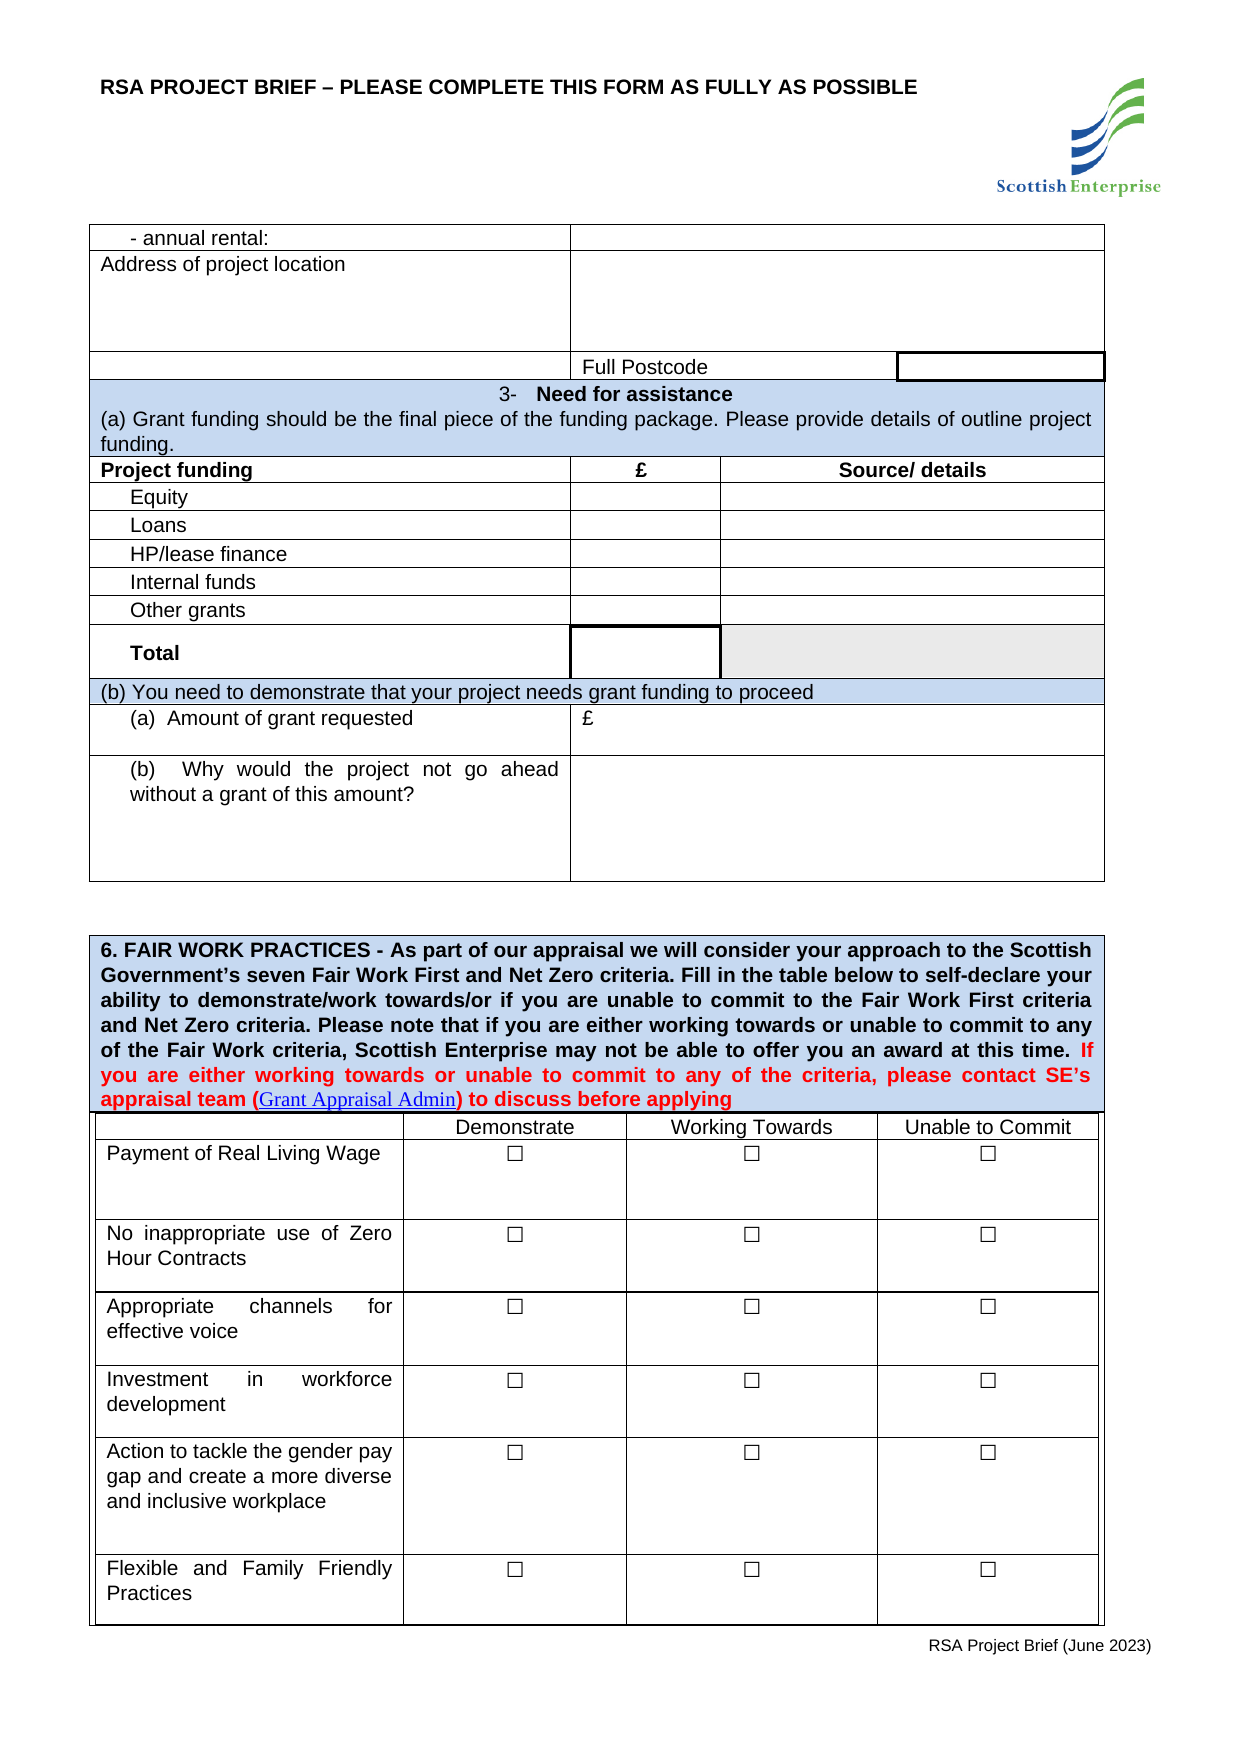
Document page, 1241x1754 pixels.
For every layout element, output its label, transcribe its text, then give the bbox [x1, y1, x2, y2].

table_cell [404, 1366, 626, 1437]
table_cell HP/lease finance [90, 540, 570, 567]
table_cell Project funding [90, 457, 570, 482]
table_cell [721, 568, 1104, 595]
table_cell Total [90, 625, 569, 677]
table_cell Source/ details [721, 457, 1104, 482]
table_cell [96, 1366, 403, 1437]
table_cell [722, 625, 1104, 677]
table_cell (b) Project location - size (sq ft) - owned or rented/leased - annual rental: [90, 225, 570, 250]
table_cell [572, 628, 719, 677]
table_cell [404, 1114, 626, 1139]
table_cell [90, 352, 570, 379]
table_cell [721, 596, 1104, 624]
table_cell [627, 1555, 877, 1624]
table_cell [90, 1113, 95, 1625]
table_cell [627, 1140, 877, 1219]
table_cell [721, 511, 1104, 539]
table_cell [96, 1220, 403, 1291]
table_cell [404, 1140, 626, 1219]
table_cell [404, 1438, 626, 1554]
table_cell (b) You need to demonstrate that your project needs grant funding to proceed [90, 679, 1104, 703]
table_cell [404, 1555, 626, 1624]
table_cell [571, 251, 1104, 351]
table_cell [627, 1220, 877, 1291]
table_cell [627, 1366, 877, 1437]
table_cell [878, 1555, 1098, 1624]
table_cell [571, 568, 720, 595]
table_cell Address of project location [90, 251, 570, 351]
table_cell [96, 1293, 403, 1365]
table_cell [96, 1114, 403, 1139]
picture [997, 78, 1161, 197]
table_cell [571, 225, 1104, 250]
table_cell [96, 1438, 403, 1554]
table_cell [721, 540, 1104, 567]
table_cell [404, 1220, 626, 1291]
table_cell [627, 1438, 877, 1554]
table_cell [878, 1140, 1098, 1219]
table_cell [878, 1114, 1098, 1139]
table_cell [571, 756, 1104, 881]
table_cell [721, 483, 1104, 510]
table_cell [878, 1220, 1098, 1291]
table_cell [96, 1140, 403, 1219]
table_cell £ [571, 457, 720, 482]
table_cell [878, 1366, 1098, 1437]
table_cell [878, 1293, 1098, 1365]
table_cell £ [571, 705, 1104, 754]
table_cell [878, 1438, 1098, 1554]
table_cell Loans [90, 511, 570, 539]
table_cell Internal funds [90, 568, 570, 595]
table_cell (a) Amount of grant requested [90, 705, 570, 754]
table_cell [571, 511, 720, 539]
table_cell Equity [90, 483, 570, 510]
table_cell [627, 1293, 877, 1365]
table_cell [96, 1555, 403, 1624]
table_cell [571, 483, 720, 510]
table_cell [571, 540, 720, 567]
table_cell Other grants [90, 596, 570, 624]
table_cell [404, 1293, 626, 1365]
table_cell (b) Why would the project not go ahead without a grant of this amount? [90, 756, 570, 881]
table_cell [1099, 1113, 1104, 1625]
table_cell [627, 1114, 877, 1139]
table_cell [571, 596, 720, 624]
table_cell [899, 354, 1103, 379]
table_header 6. FAIR WORK PRACTICES - As part of our appraisal we will consider your approach to the Scottish Government’s seven Fair Work First and Net Zero criteria. Fill in the table below to self-declare your ability to demonstrate/work towards/or if you are unable to commit to the Fair Work First criteria and Net Zero criteria. Please note that if you are either working towards or unable to commit to any of the Fair Work criteria, Scottish Enterprise may not be able to offer you an award at this time. If you are either working towards or unable to commit to any of the criteria, please contact SE’s appraisal team (Grant Appraisal Admin) to discuss before applying [90, 936, 1104, 1111]
table_cell Full Postcode [571, 352, 896, 379]
table_cell Need for assistance (a) Grant funding should be the final piece of the funding package. Please provide details of outline project funding. [90, 380, 1104, 456]
